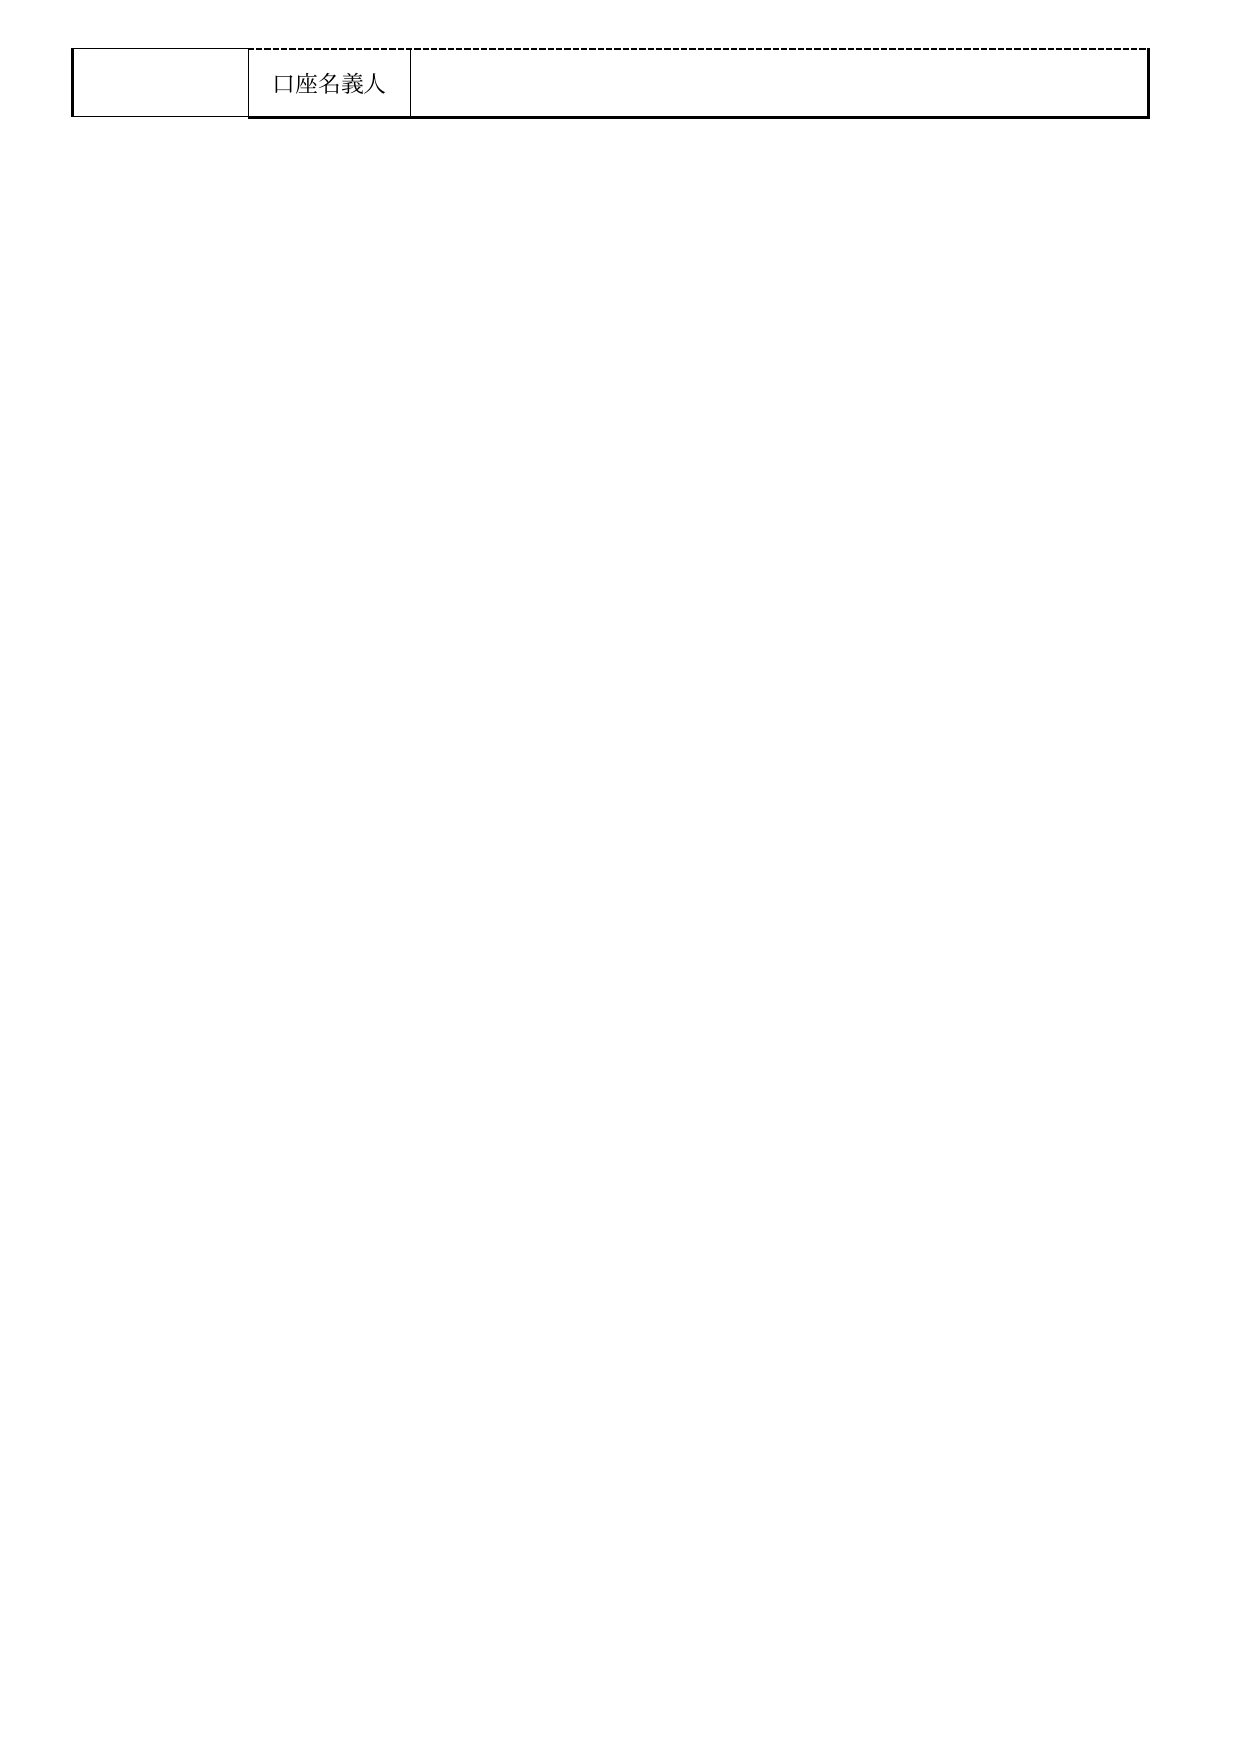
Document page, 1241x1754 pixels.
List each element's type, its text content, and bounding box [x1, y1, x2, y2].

table_cell 口座名義人 [249, 48, 410, 116]
table_cell [411, 48, 1147, 116]
